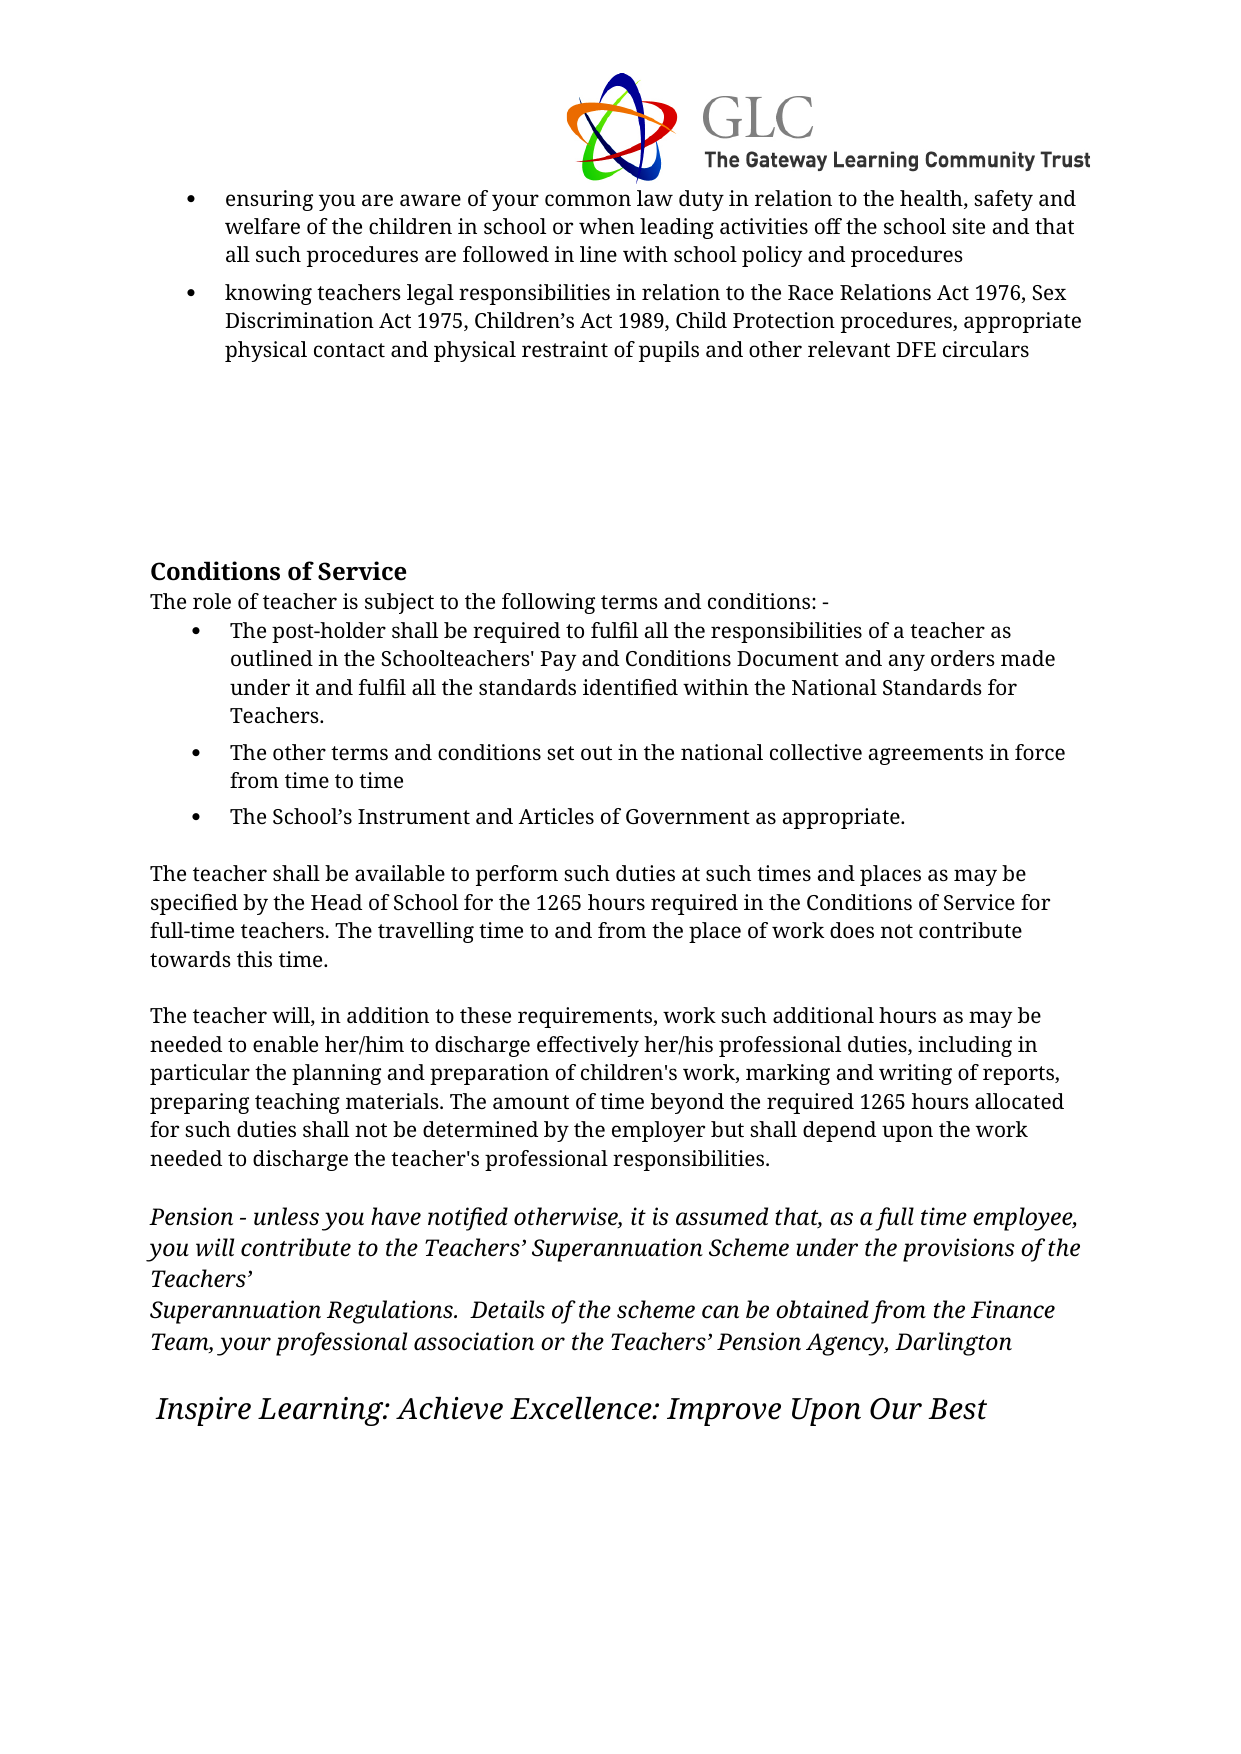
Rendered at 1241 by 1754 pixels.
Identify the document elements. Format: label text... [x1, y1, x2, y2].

list ensuring you are aware of your common law duty in relation to the health, safety and welfare of the children in school or when leading activities off the school site and that all such procedures are followed in line with school policy and procedures [187, 184, 1090, 269]
text Pension - unless you have notified otherwise, it is assumed that, as a full time employee, you will contribute to the Teachers’ Superannuation Scheme under the provisions of the Teachers’ [150, 1201, 1090, 1294]
text The role of teacher is subject to the following terms and conditions: - [150, 587, 1090, 616]
text Superannuation Regulations. Details of the scheme can be obtained from the Finance Team, your professional association or the Teachers’ Pension Agency, Darlington [150, 1294, 1090, 1357]
text Inspire Learning: Achieve Excellence: Improve Upon Our Best [150, 1388, 1090, 1428]
text The teacher will, in addition to these requirements, work such additional hours as may be needed to enable her/him to discharge effectively her/his professional duties, including in particular the planning and preparation of children's work, marking and writing of reports, preparing teaching materials. The amount of time beyond the required 1265 hours allocated for such duties shall not be determined by the employer but shall depend upon the work needed to discharge the teacher's professional responsibilities. [150, 1002, 1090, 1172]
text Conditions of Service [150, 555, 1090, 587]
list knowing teachers legal responsibilities in relation to the Race Relations Act 1976, Sex Discrimination Act 1975, Children’s Act 1989, Child Protection procedures, appropriate physical contact and physical restraint of pupils and other relevant DFE circulars [187, 278, 1090, 363]
text The teacher shall be available to perform such duties at such times and places as may be specified by the Head of School for the 1265 hours required in the Conditions of Service for full-time teachers. The travelling time to and from the place of work does not contribute towards this time. [150, 859, 1090, 973]
list The School’s Instrument and Articles of Government as appropriate. [192, 802, 1090, 831]
picture [566, 73, 1091, 184]
list The post-holder shall be required to fulfil all the responsibilities of a teacher as outlined in the Schoolteachers' Pay and Conditions Document and any orders made under it and fulfil all the standards identified within the National Standards for Teachers. [192, 616, 1090, 729]
list The other terms and conditions set out in the national collective agreements in force from time to time [192, 738, 1090, 794]
